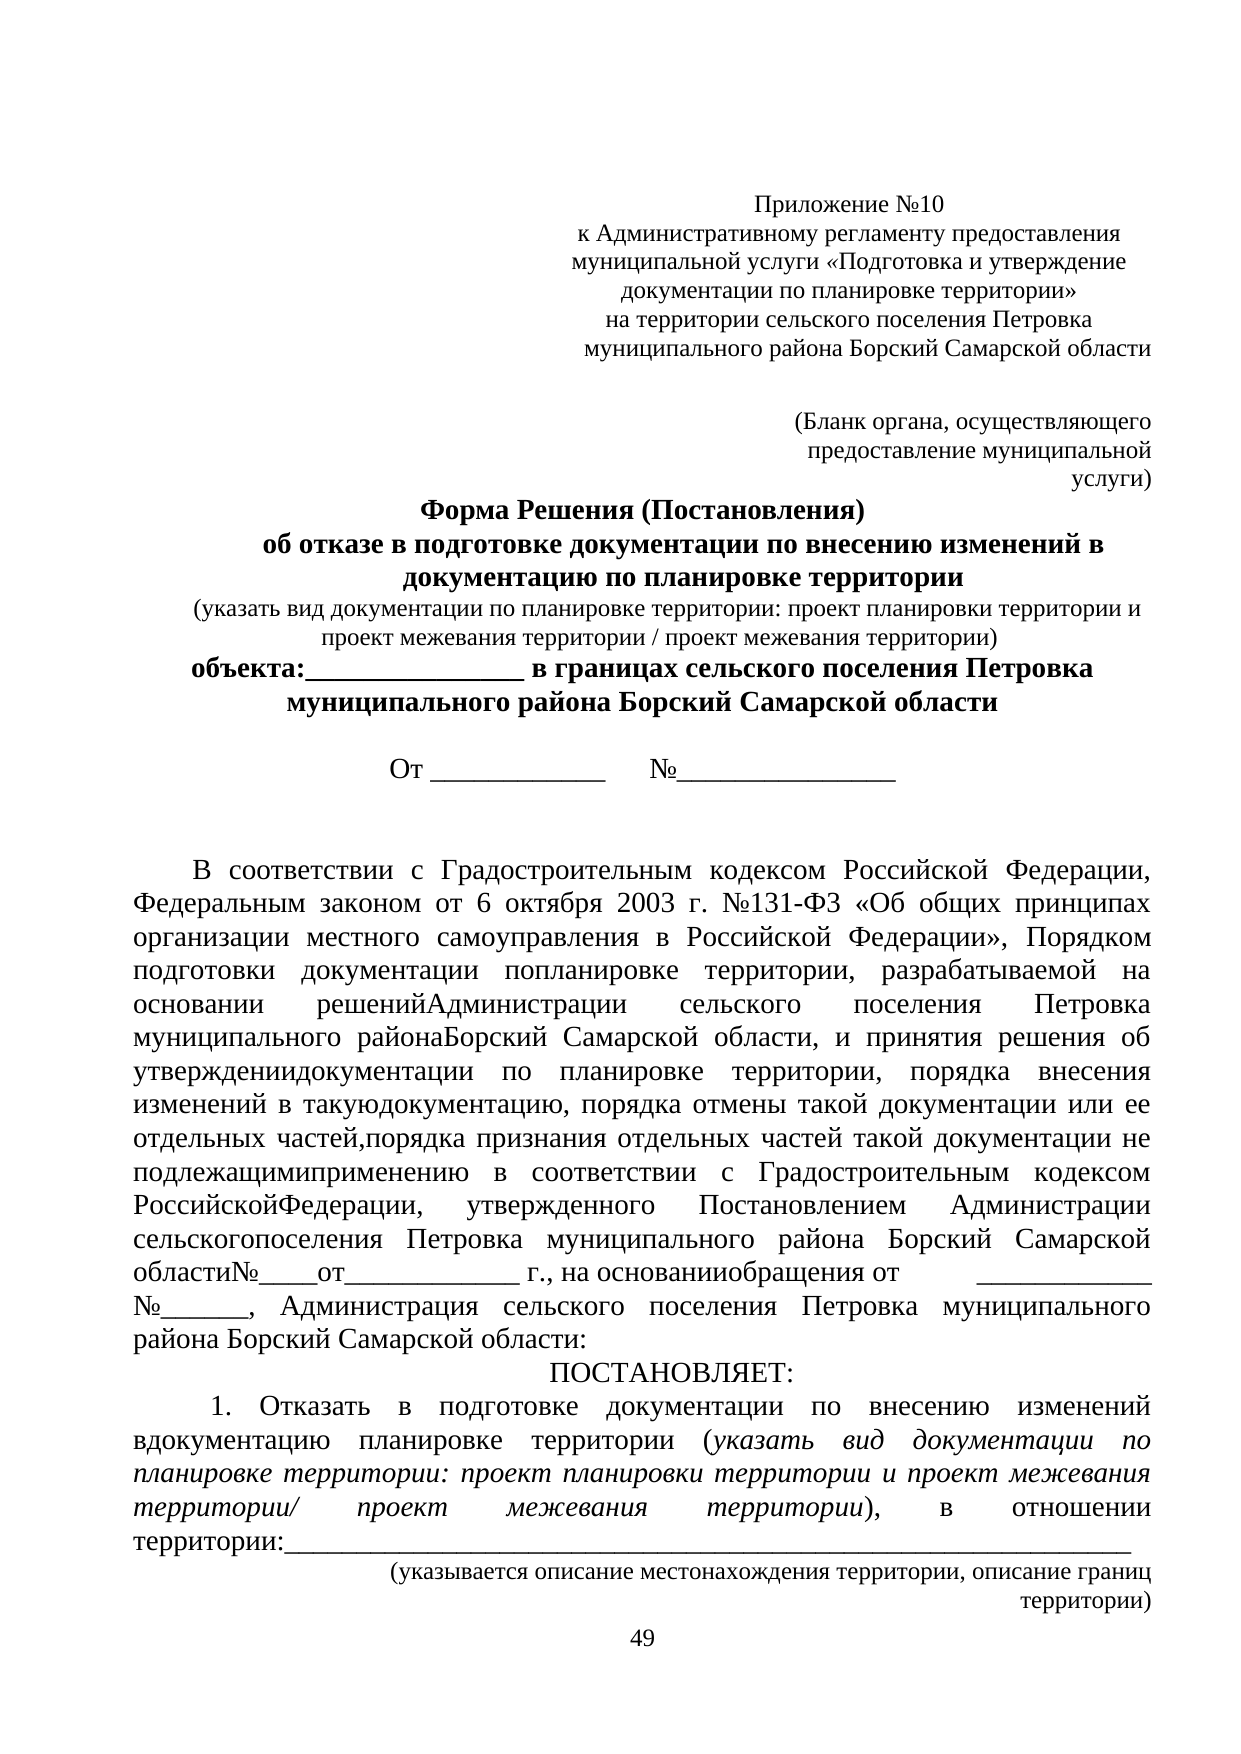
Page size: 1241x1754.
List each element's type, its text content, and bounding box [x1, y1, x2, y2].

text 1. Отказать в подготовке документации по внесению изменений вдокументацию планировке территории (указать вид документации по планировке территории: проект планировки территории и проект межевания территории/ проект межевания территории), в отношении территории: [133, 1388, 1152, 1556]
text Приложение №10 [546, 189, 1152, 218]
text объекта:_______________ в границах сельского поселения Петровка муниципального района Борский Самарской области [133, 651, 1152, 718]
text Форма Решения (Постановления) [133, 492, 1152, 526]
text муниципальной услуги «Подготовка и утверждение [546, 246, 1152, 275]
text От ____________ № [133, 751, 1152, 785]
text В соответствии с Градостроительным кодексом Российской Федерации, Федеральным законом от 6 октября 2003 г. №131-Ф3 «Об общих принципах организации местного самоуправления в Российской Федерации», Порядком подготовки документации попланировке территории, разрабатываемой на основании решенийАдминистрации сельского поселения Петровка муниципального районаБорский Самарской области, и принятия решения об утверждениидокументации по планировке территории, порядка внесения изменений в такуюдокументацию, порядка отмены такой документации или ее отдельных частей,порядка признания отдельных частей такой документации не подлежащимиприменению в соответствии с Градостроительным кодексом РоссийскойФедерации, утвержденного Постановлением Администрации сельскогопоселения Петровка муниципального района Борский Самарской области№____от____________ г., на основанииобращения от ____________ №______, Администрация сельского поселения Петровка муниципального района Борский Самарской области: [133, 852, 1152, 1355]
text муниципального района Борский Самарской области [133, 333, 1152, 361]
text об отказе в подготовке документации по внесению изменений в документацию по планировке территории [215, 526, 1152, 593]
text на территории сельского поселения Петровка [546, 304, 1152, 333]
text ПОСТАНОВЛЯЕТ: [133, 1355, 1152, 1388]
text к Административному регламенту предоставления [546, 218, 1152, 246]
text (Бланк органа, осуществляющего предоставление муниципальной услуги) [757, 407, 1152, 492]
text документации по планировке территории» [546, 275, 1152, 304]
text (указывается описание местонахождения территории, описание границ территории) [298, 1556, 1152, 1614]
text (указать вид документации по планировке территории: проект планировки территории и проект межевания территории / проект межевания территории) [167, 593, 1152, 651]
